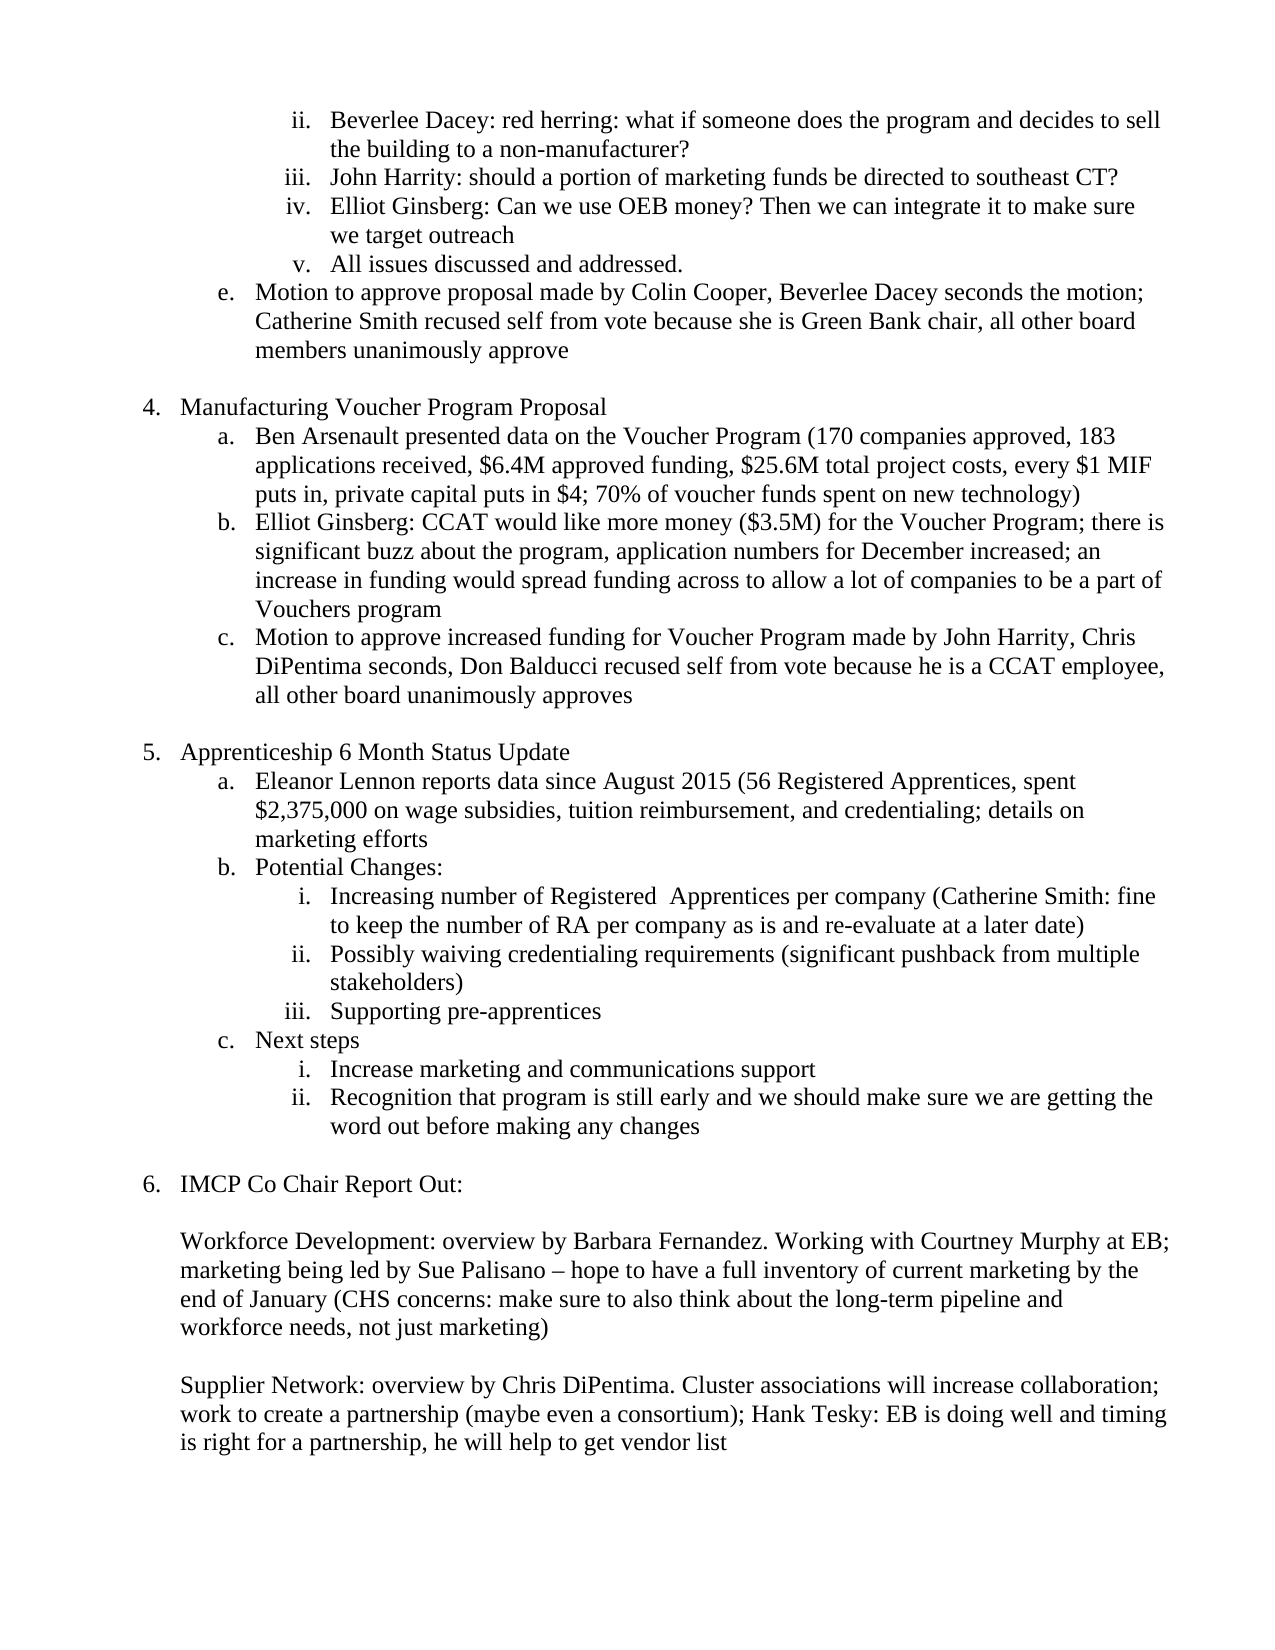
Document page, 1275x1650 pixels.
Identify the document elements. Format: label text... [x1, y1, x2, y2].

list All issues discussed and addressed. [311, 249, 1170, 277]
list Elliot Ginsberg: Can we use OEB money? Then we can integrate it to make sure we target outreach [311, 191, 1170, 249]
text Supplier Network: overview by Chris DiPentima. Cluster associations will increase collaboration; work to create a partnership (maybe even a consortium); Hank Tesky: EB is doing well and timing is right for a partnership, he will help to get vendor list [180, 1370, 1170, 1456]
list Elliot Ginsberg: CCAT would like more money ($3.5M) for the Voucher Program; there is significant buzz about the program, application numbers for December increased; an increase in funding would spread funding across to allow a lot of companies to be a part of Vouchers program [217, 507, 1170, 622]
list Next steps [217, 1025, 1170, 1054]
list Ben Arsenault presented data on the Voucher Program (170 companies approved, 183 applications received, $6.4M approved funding, $25.6M total project costs, every $1 MIF puts in, private capital puts in $4; 70% of voucher funds spent on new technology) [217, 421, 1170, 507]
list John Harrity: should a portion of marketing funds be directed to southeast CT? [311, 162, 1170, 191]
list IMCP Co Chair Report Out: [142, 1169, 1170, 1197]
list Apprenticeship 6 Month Status Update [142, 737, 1170, 766]
list Manufacturing Voucher Program Proposal [142, 392, 1170, 421]
list Motion to approve proposal made by Colin Cooper, Beverlee Dacey seconds the motion; Catherine Smith recused self from vote because she is Green Bank chair, all other board members unanimously approve [217, 277, 1170, 364]
list Motion to approve increased funding for Voucher Program made by John Harrity, Chris DiPentima seconds, Don Balducci recused self from vote because he is a CCAT employee, all other board unanimously approves [217, 622, 1170, 709]
list Beverlee Dacey: red herring: what if someone does the program and decides to sell the building to a non-manufacturer? [311, 105, 1170, 162]
list Increasing number of Registered Apprentices per company (Catherine Smith: fine to keep the number of RA per company as is and re-evaluate at a later date) [311, 881, 1170, 939]
list Eleanor Lennon reports data since August 2015 (56 Registered Apprentices, spent $2,375,000 on wage subsidies, tuition reimbursement, and credentialing; details on marketing efforts [217, 766, 1170, 852]
list Potential Changes: [217, 852, 1170, 881]
list Possibly waiving credentialing requirements (significant pushback from multiple stakeholders) [311, 939, 1170, 996]
list Supporting pre-apprentices [311, 996, 1170, 1025]
list Increase marketing and communications support [311, 1054, 1170, 1082]
text Workforce Development: overview by Barbara Fernandez. Working with Courtney Murphy at EB; marketing being led by Sue Palisano – hope to have a full inventory of current marketing by the end of January (CHS concerns: make sure to also think about the long-term pipeline and workforce needs, not just marketing) [180, 1226, 1170, 1341]
list Recognition that program is still early and we should make sure we are getting the word out before making any changes [311, 1082, 1170, 1140]
